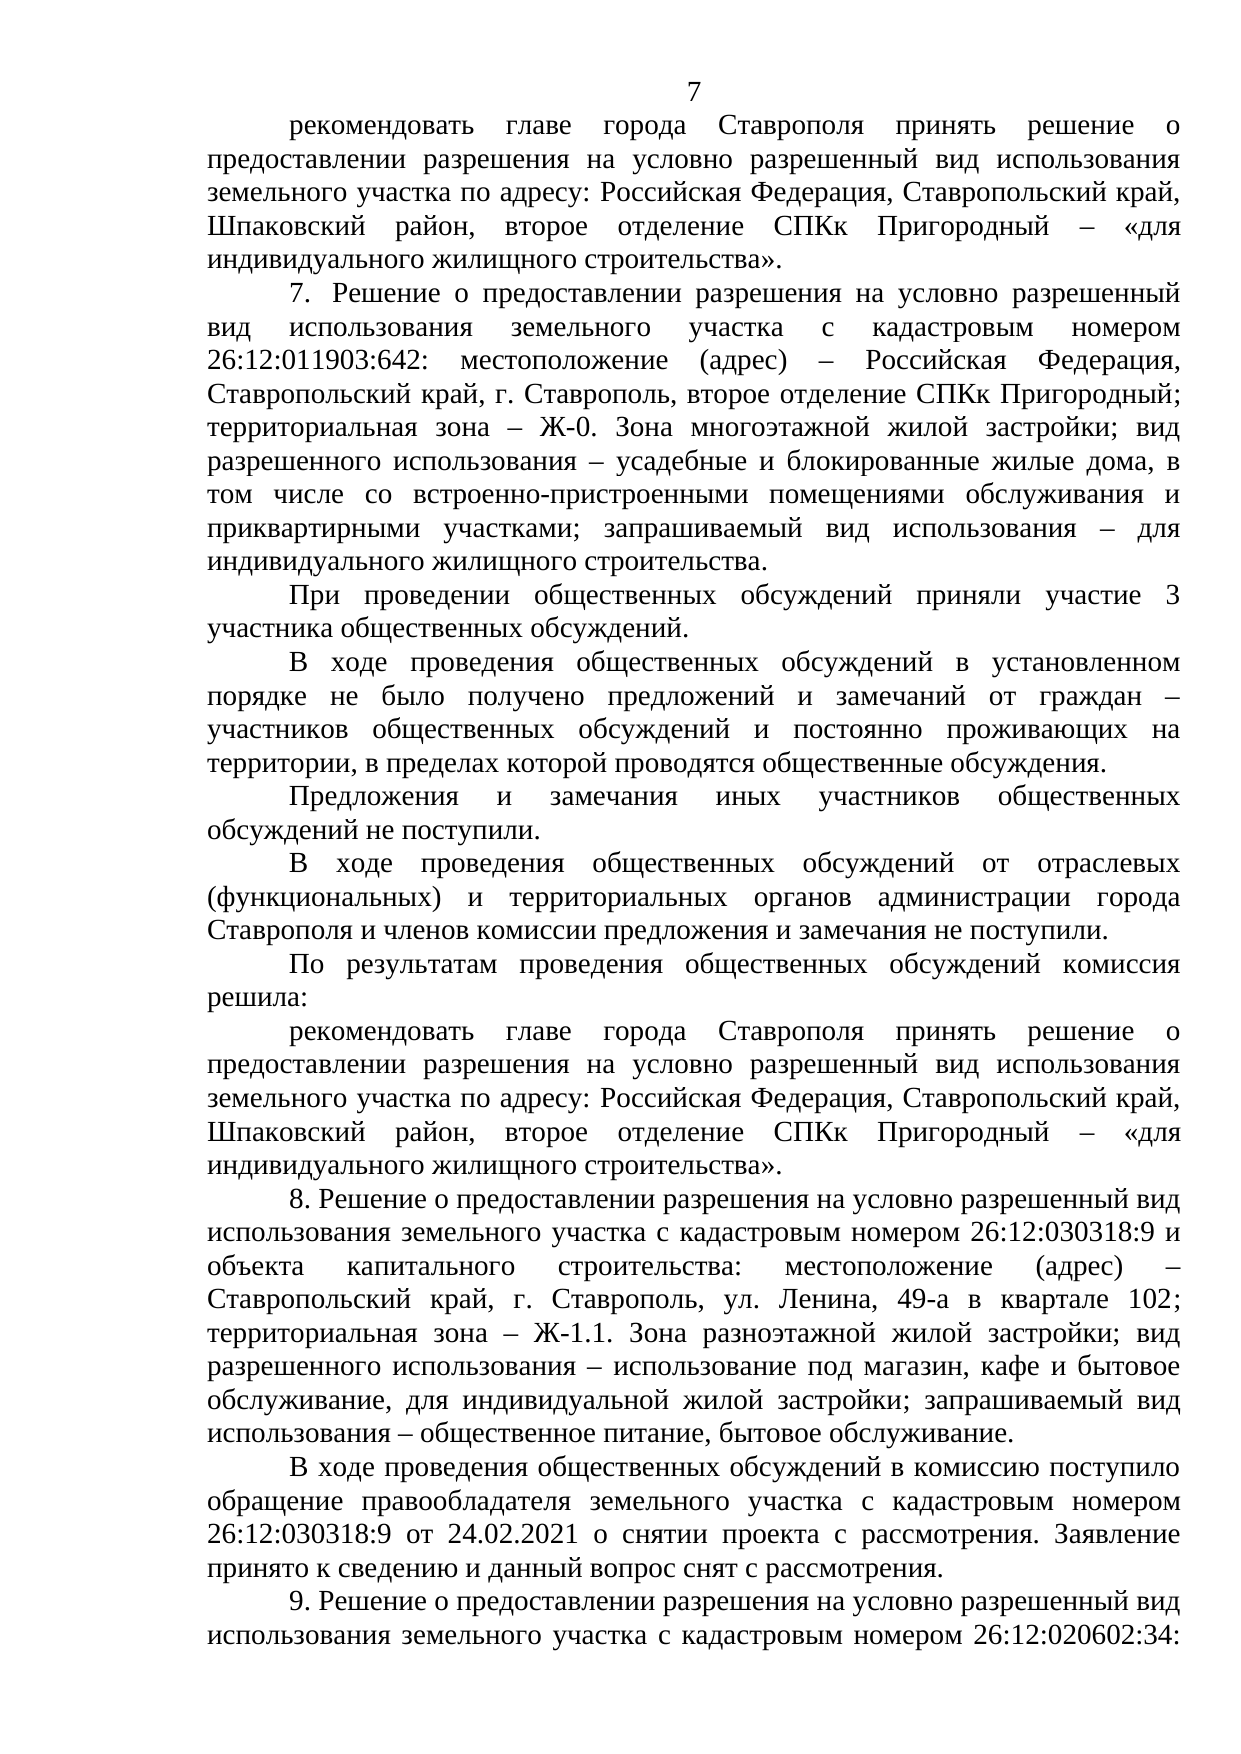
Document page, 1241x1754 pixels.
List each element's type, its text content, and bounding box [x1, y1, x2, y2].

list рекомендовать главе города Ставрополя принять решение о предоставлении разрешения на условно разрешенный вид использования земельного участка по адресу: Российская Федерация, Ставропольский край, Шпаковский район, второе отделение СПКк Пригородный – «для индивидуального жилищного строительства». [207, 107, 1181, 208]
list По результатам проведения общественных обсуждений комиссия решила: [207, 946, 1181, 1013]
list рекомендовать главе города Ставрополя принять решение о предоставлении разрешения на условно разрешенный вид использования земельного участка по адресу: Российская Федерация, Ставропольский край, Шпаковский район, второе отделение СПКк Пригородный – «для индивидуального жилищного строительства». [207, 208, 1181, 275]
list В ходе проведения общественных обсуждений в комиссию поступило обращение правообладателя земельного участка с кадастровым номером 26:12:030318:9 от 24.02.2021 о снятии проекта с рассмотрения. Заявление принято к сведению и данный вопрос снят с рассмотрения. [207, 1449, 1181, 1583]
list В ходе проведения общественных обсуждений в установленном порядке не было получено предложений и замечаний от граждан – участников общественных обсуждений и постоянно проживающих на территории, в пределах которой проводятся общественные обсуждения. [207, 644, 1181, 778]
list Решение о предоставлении разрешения на условно разрешенный вид использования земельного участка с кадастровым номером 26:12:011903:642: местоположение (адрес) – Российская Федерация, Ставропольский край, г. Ставрополь, второе отделение СПКк Пригородный; территориальная зона – Ж-0. Зона многоэтажной жилой застройки; вид разрешенного использования – усадебные и блокированные жилые дома, в том числе со встроенно-пристроенными помещениями обслуживания и приквартирными участками; запрашиваемый вид использования – для индивидуального жилищного строительства. [207, 275, 1181, 376]
list В ходе проведения общественных обсуждений от отраслевых (функциональных) и территориальных органов администрации города Ставрополя и членов комиссии предложения и замечания не поступили. [207, 845, 1181, 946]
list рекомендовать главе города Ставрополя принять решение о предоставлении разрешения на условно разрешенный вид использования земельного участка по адресу: Российская Федерация, Ставропольский край, Шпаковский район, второе отделение СПКк Пригородный – «для индивидуального жилищного строительства». [207, 1013, 1181, 1114]
list Предложения и замечания иных участников общественных обсуждений не поступили. [207, 778, 1181, 845]
list рекомендовать главе города Ставрополя принять решение о предоставлении разрешения на условно разрешенный вид использования земельного участка по адресу: Российская Федерация, Ставропольский край, Шпаковский район, второе отделение СПКк Пригородный – «для индивидуального жилищного строительства». [207, 1114, 1181, 1181]
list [207, 1583, 1181, 1650]
list При проведении общественных обсуждений приняли участие 3 участника общественных обсуждений. [207, 577, 1181, 644]
list Решение о предоставлении разрешения на условно разрешенный вид использования земельного участка с кадастровым номером 26:12:011903:642: местоположение (адрес) – Российская Федерация, Ставропольский край, г. Ставрополь, второе отделение СПКк Пригородный; территориальная зона – Ж-0. Зона многоэтажной жилой застройки; вид разрешенного использования – усадебные и блокированные жилые дома, в том числе со встроенно-пристроенными помещениями обслуживания и приквартирными участками; запрашиваемый вид использования – для индивидуального жилищного строительства. [207, 376, 1181, 476]
list Решение о предоставлении разрешения на условно разрешенный вид использования земельного участка с кадастровым номером 26:12:011903:642: местоположение (адрес) – Российская Федерация, Ставропольский край, г. Ставрополь, второе отделение СПКк Пригородный; территориальная зона – Ж-0. Зона многоэтажной жилой застройки; вид разрешенного использования – усадебные и блокированные жилые дома, в том числе со встроенно-пристроенными помещениями обслуживания и приквартирными участками; запрашиваемый вид использования – для индивидуального жилищного строительства. [207, 510, 1181, 577]
list Решение о предоставлении разрешения на условно разрешенный вид использования земельного участка с кадастровым номером 26:12:030318:9 и объекта капитального строительства: местоположение (адрес) – Ставропольский край, г. Ставрополь, ул. Ленина, 49-а в квартале 102; территориальная зона – Ж-1.1. Зона разноэтажной жилой застройки; вид разрешенного использования – использование под магазин, кафе и бытовое обслуживание, для индивидуальной жилой застройки; запрашиваемый вид использования – общественное питание, бытовое обслуживание. [207, 1181, 1181, 1449]
